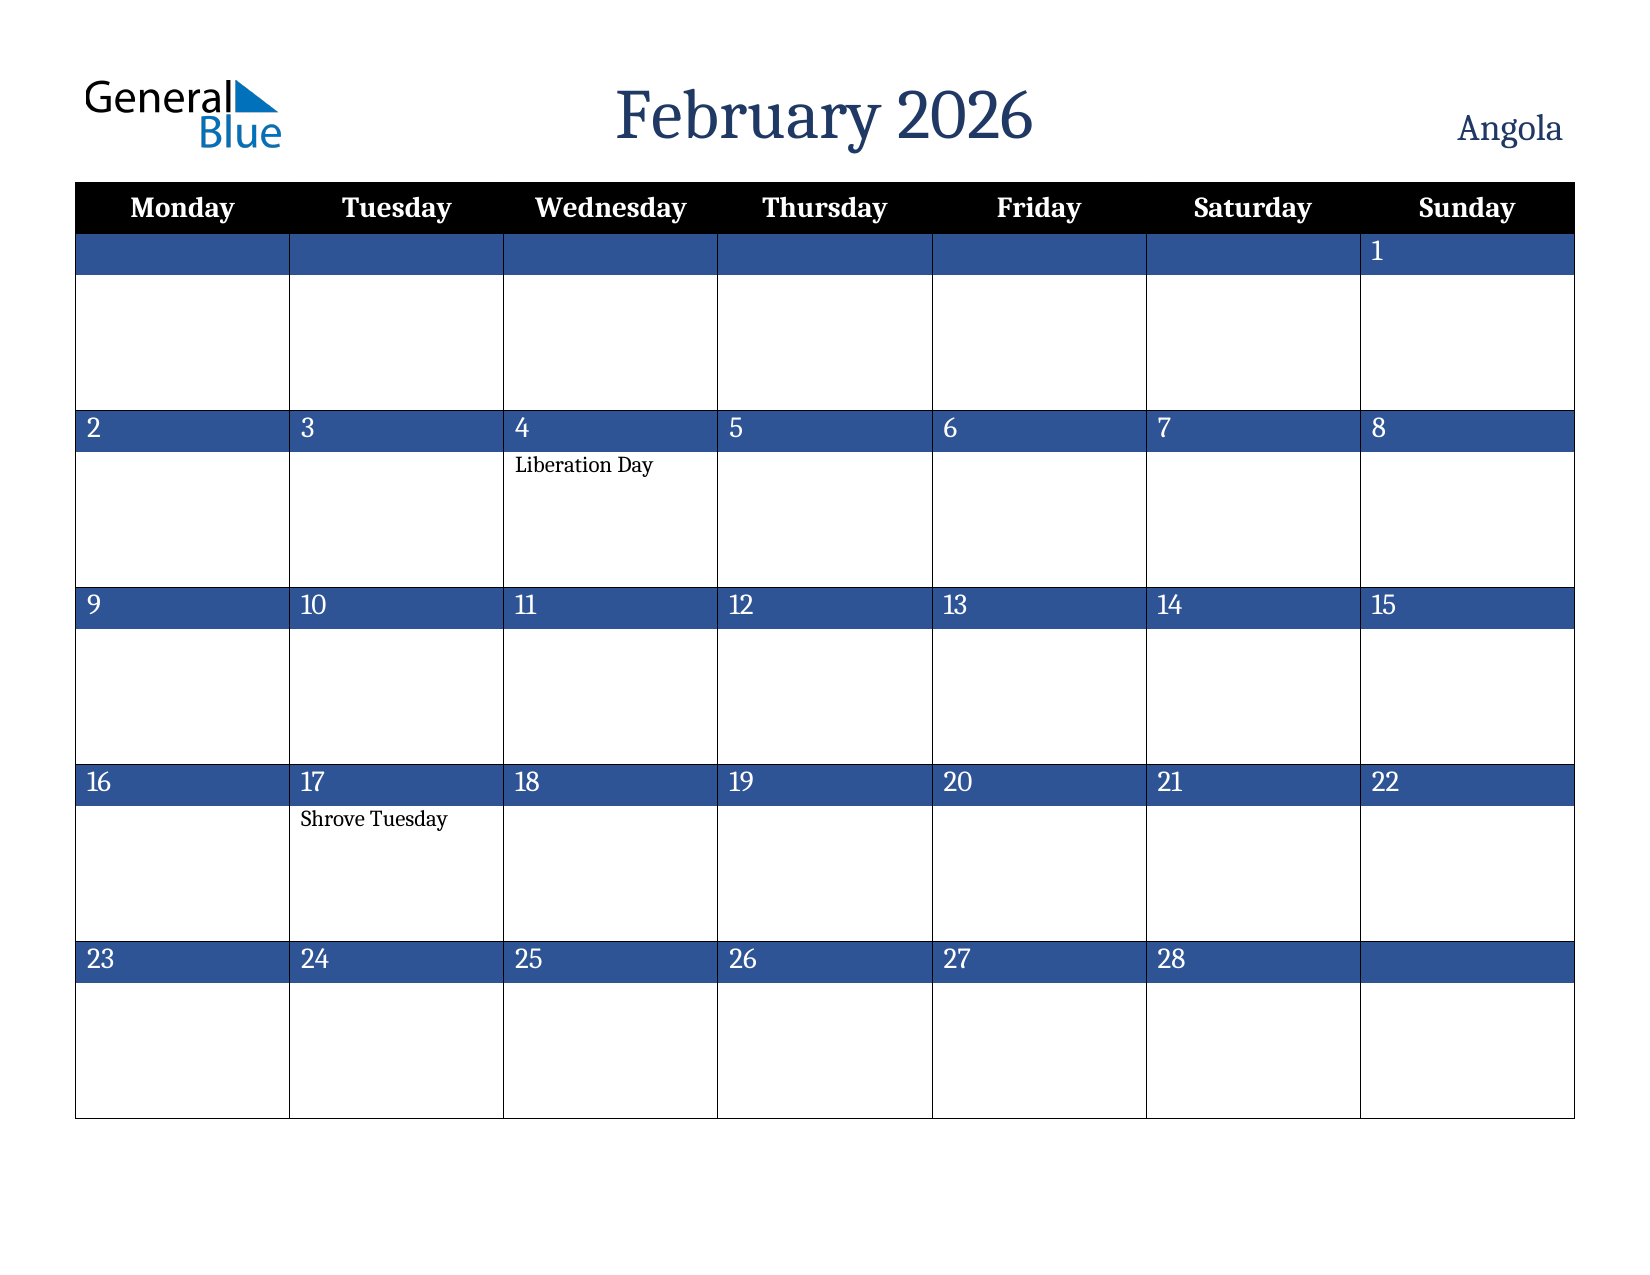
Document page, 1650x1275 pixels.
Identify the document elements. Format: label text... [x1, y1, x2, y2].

table_cell [718, 234, 932, 275]
table_cell 18 [504, 765, 717, 806]
table_cell 7 [1147, 411, 1360, 452]
table_cell [504, 983, 717, 1118]
table_cell 10 [290, 588, 503, 629]
table_cell 25 [504, 942, 717, 983]
table_cell Liberation Day [504, 452, 717, 587]
table_cell 9 [76, 588, 289, 629]
table_cell [1147, 275, 1360, 410]
table_cell 12 [718, 588, 932, 629]
table_cell [76, 234, 289, 275]
table_cell [1147, 234, 1360, 275]
table_cell [933, 234, 1146, 275]
table_cell 6 [933, 411, 1146, 452]
table_cell 11 [504, 588, 717, 629]
table_cell [504, 806, 717, 941]
table_cell Friday [933, 183, 1146, 233]
table_cell [1361, 452, 1574, 587]
table_cell Wednesday [504, 183, 717, 233]
table_cell 13 [933, 588, 1146, 629]
table_cell 27 [933, 942, 1146, 983]
table_cell [1361, 275, 1574, 410]
table_cell [933, 983, 1146, 1118]
table_header Angola [1146, 75, 1574, 182]
table_cell [290, 234, 503, 275]
table_cell [718, 806, 932, 941]
picture [86, 80, 281, 148]
table_header [76, 75, 503, 182]
table_cell 20 [933, 765, 1146, 806]
table_cell [718, 452, 932, 587]
table_cell [1361, 983, 1574, 1118]
table_cell [290, 983, 503, 1118]
table_cell 22 [1361, 765, 1574, 806]
table_header February 2026 [504, 75, 1146, 182]
table_cell 5 [718, 411, 932, 452]
table_cell [290, 452, 503, 587]
table_cell Tuesday [290, 183, 503, 233]
table_cell 8 [1361, 411, 1574, 452]
table_cell [718, 983, 932, 1118]
table_cell 26 [718, 942, 932, 983]
table_cell 23 [76, 942, 289, 983]
table_cell 2 [76, 411, 289, 452]
table_cell Sunday [1361, 183, 1574, 233]
table_cell [76, 983, 289, 1118]
table_cell Shrove Tuesday [290, 806, 503, 941]
table_cell Thursday [718, 183, 932, 233]
table_cell [76, 275, 289, 410]
table_cell [1361, 806, 1574, 941]
table_cell [1147, 983, 1360, 1118]
table_cell [718, 275, 932, 410]
table_cell [933, 806, 1146, 941]
table_cell [933, 452, 1146, 587]
table_cell [76, 629, 289, 764]
table_cell [1147, 629, 1360, 764]
table_cell [1147, 452, 1360, 587]
table_cell 15 [1361, 588, 1574, 629]
table_cell [504, 629, 717, 764]
table_cell Monday [76, 183, 289, 233]
table_cell 17 [290, 765, 503, 806]
table_cell [76, 806, 289, 941]
table_cell [290, 275, 503, 410]
table_cell 3 [290, 411, 503, 452]
table_cell 1 [1361, 234, 1574, 275]
table_cell 4 [504, 411, 717, 452]
table_cell [1361, 629, 1574, 764]
table_cell [76, 452, 289, 587]
table_cell [504, 275, 717, 410]
table_cell 24 [290, 942, 503, 983]
table_cell [290, 629, 503, 764]
table_cell [718, 629, 932, 764]
table_cell 28 [1147, 942, 1360, 983]
table_cell [504, 234, 717, 275]
table_cell 16 [76, 765, 289, 806]
table_cell 19 [718, 765, 932, 806]
table_cell [933, 275, 1146, 410]
table_cell 21 [1147, 765, 1360, 806]
table_cell 14 [1147, 588, 1360, 629]
table_cell Saturday [1147, 183, 1360, 233]
table_cell [1147, 806, 1360, 941]
table_cell [1361, 942, 1574, 983]
table_cell [933, 629, 1146, 764]
